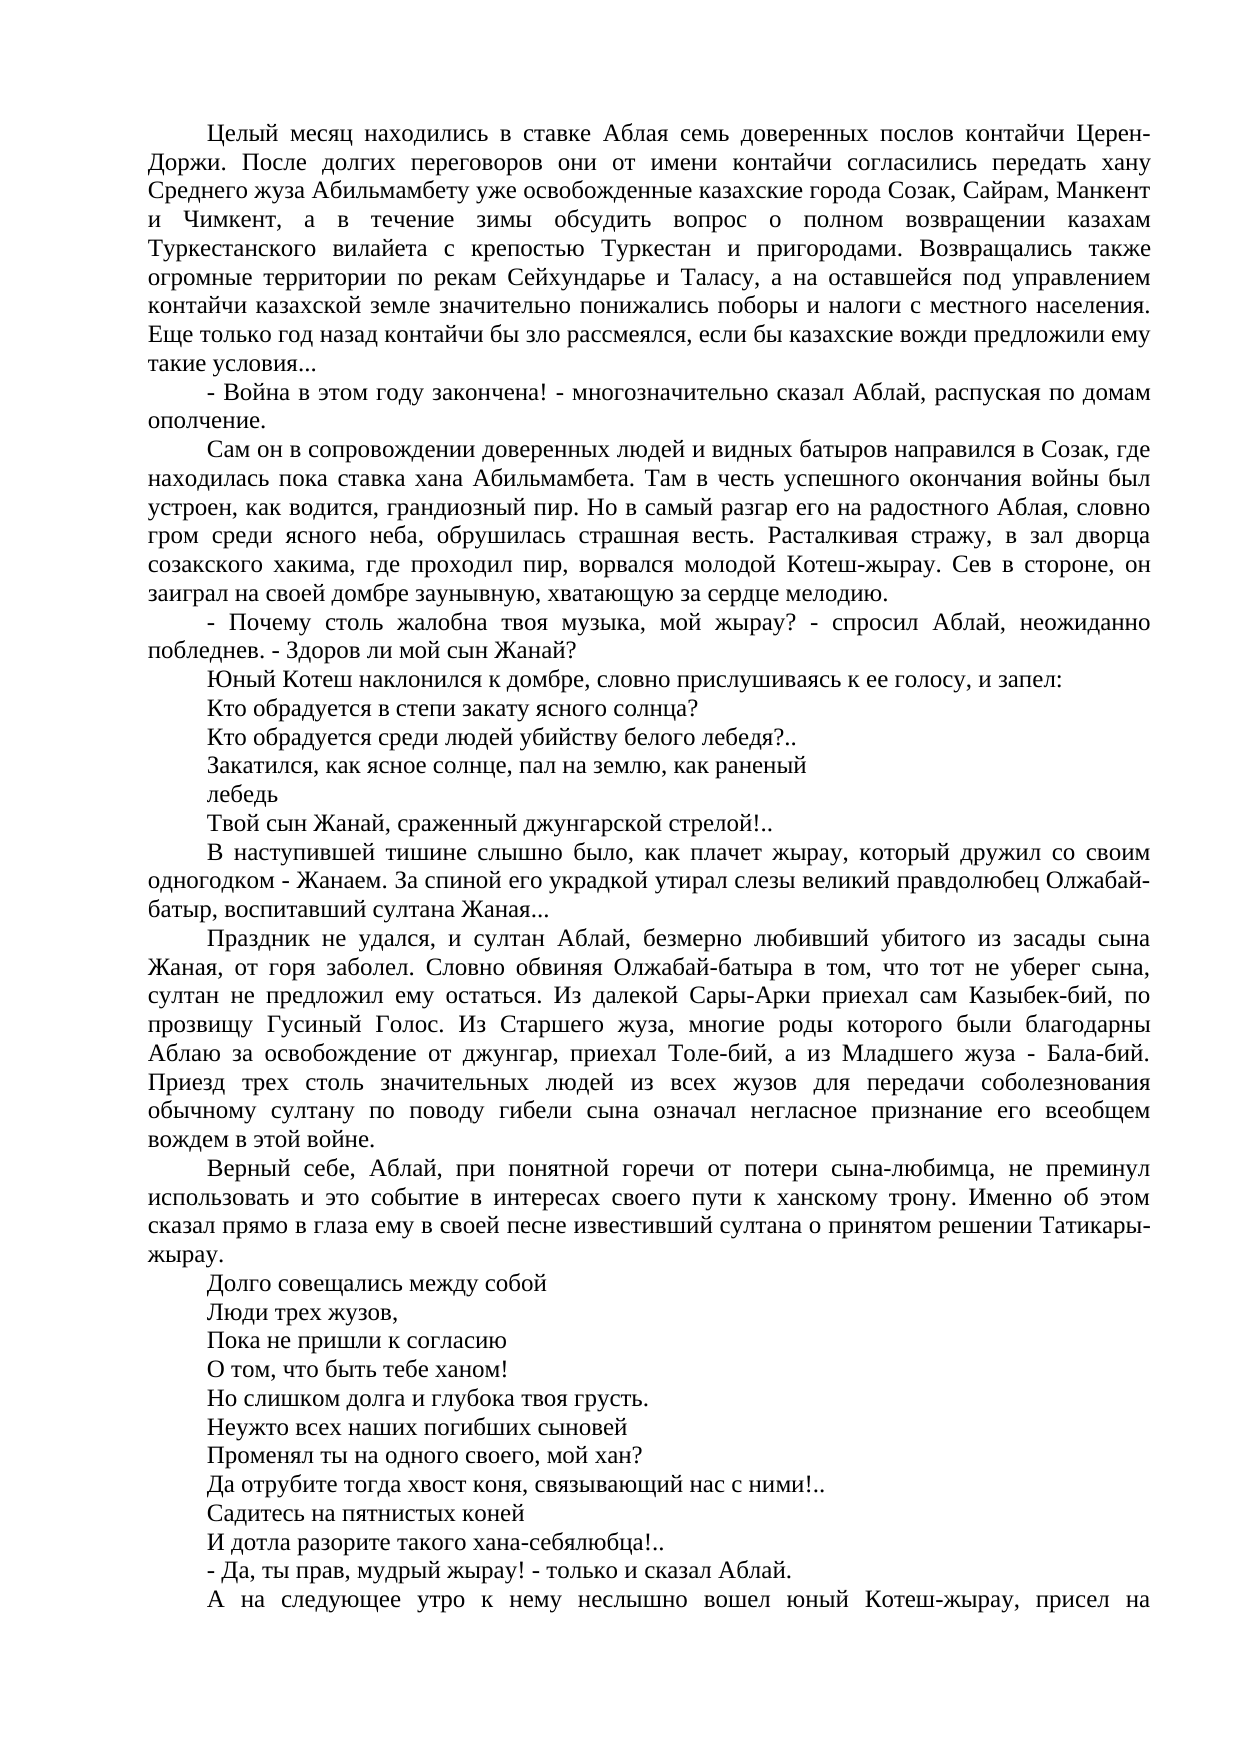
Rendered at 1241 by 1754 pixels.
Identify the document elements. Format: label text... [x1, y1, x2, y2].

text Да отрубите тогда хвост коня, связывающий нас с ними!.. [148, 1469, 1152, 1498]
text И дотла разорите такого хана-себялюбца!.. [148, 1527, 1152, 1556]
text Сам он в сопровождении доверенных людей и видных батыров направился в Созак, где находилась пока ставка хана Абильмамбета. Там в честь успешного окончания войны был устроен, как водится, грандиозный пир. Но в самый разгар его на радостного Аблая, словно гром среди ясного неба, обрушилась страшная весть. Расталкивая стражу, в зал дворца созакского хакима, где проходил пир, ворвался молодой Котеш-жырау. Сев в стороне, он заиграл на своей домбре заунывную, хватающую за сердце мелодию. [148, 434, 1152, 607]
text - Война в этом году закончена! - многозначительно сказал Аблай, распуская по домам ополчение. [148, 377, 1152, 434]
text Люди трех жузов, [148, 1297, 1152, 1326]
text Закатился, как ясное солнце, пал на землю, как раненый [148, 751, 1152, 779]
text Променял ты на одного своего, мой хан? [148, 1441, 1152, 1469]
text Садитесь на пятнистых коней [148, 1498, 1152, 1527]
text лебедь [148, 779, 1152, 808]
text В наступившей тишине слышно было, как плачет жырау, который дружил со своим одногодком - Жанаем. За спиной его украдкой утирал слезы великий правдолюбец Олжабай-батыр, воспитавший султана Жаная... [148, 837, 1152, 923]
text Долго совещались между собой [148, 1268, 1152, 1297]
text Кто обрадуется среди людей убийству белого лебедя?.. [148, 722, 1152, 751]
text - Да, ты прав, мудрый жырау! - только и сказал Аблай. [148, 1556, 1152, 1584]
text Пока не пришли к согласию [148, 1326, 1152, 1354]
text Праздник не удался, и султан Аблай, безмерно любивший убитого из засады сына Жаная, от горя заболел. Словно обвиняя Олжабай-батыра в том, что тот не уберег сына, султан не предложил ему остаться. Из далекой Сары-Арки приехал сам Казыбек-бий, по прозвищу Гусиный Голос. Из Старшего жуза, многие роды которого были благодарны Аблаю за освобождение от джунгар, приехал Толе-бий, а из Младшего жуза - Бала-бий. Приезд трех столь значительных людей из всех жузов для передачи соболезнования обычному султану по поводу гибели сына означал негласное признание его всеобщем вождем в этой войне. [148, 923, 1152, 1153]
text Юный Котеш наклонился к домбре, словно прислушиваясь к ее голосу, и запел: [148, 664, 1152, 693]
text Целый месяц находились в ставке Аблая семь доверенных послов контайчи Церен-Доржи. После долгих переговоров они от имени контайчи согласились передать хану Среднего жуза Абильмамбету уже освобожденные казахские города Созак, Сайрам, Манкент и Чимкент, а в течение зимы обсудить вопрос о полном возвращении казахам Туркестанского вилайета с крепостью Туркестан и пригородами. Возвращались также огромные территории по рекам Сейхундарье и Таласу, а на оставшейся под управлением контайчи казахской земле значительно понижались поборы и налоги с местного населения. Еще только год назад контайчи бы зло рассмеялся, если бы казахские вожди предложили ему такие условия... [148, 118, 1152, 377]
text Верный себе, Аблай, при понятной горечи от потери сына-любимца, не преминул использовать и это событие в интересах своего пути к ханскому трону. Именно об этом сказал прямо в глаза ему в своей песне известивший султана о принятом решении Татикары-жырау. [148, 1153, 1152, 1268]
text О том, что быть тебе ханом! [148, 1354, 1152, 1383]
text Но слишком долга и глубока твоя грусть. [148, 1383, 1152, 1412]
text - Почему столь жалобна твоя музыка, мой жырау? - спросил Аблай, неожиданно побледнев. - Здоров ли мой сын Жанай? [148, 607, 1152, 664]
text Неужто всех наших погибших сыновей [148, 1412, 1152, 1441]
text Кто обрадуется в степи закату ясного солнца? [148, 693, 1152, 722]
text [148, 1584, 1152, 1613]
text Твой сын Жанай, сраженный джунгарской стрелой!.. [148, 808, 1152, 837]
